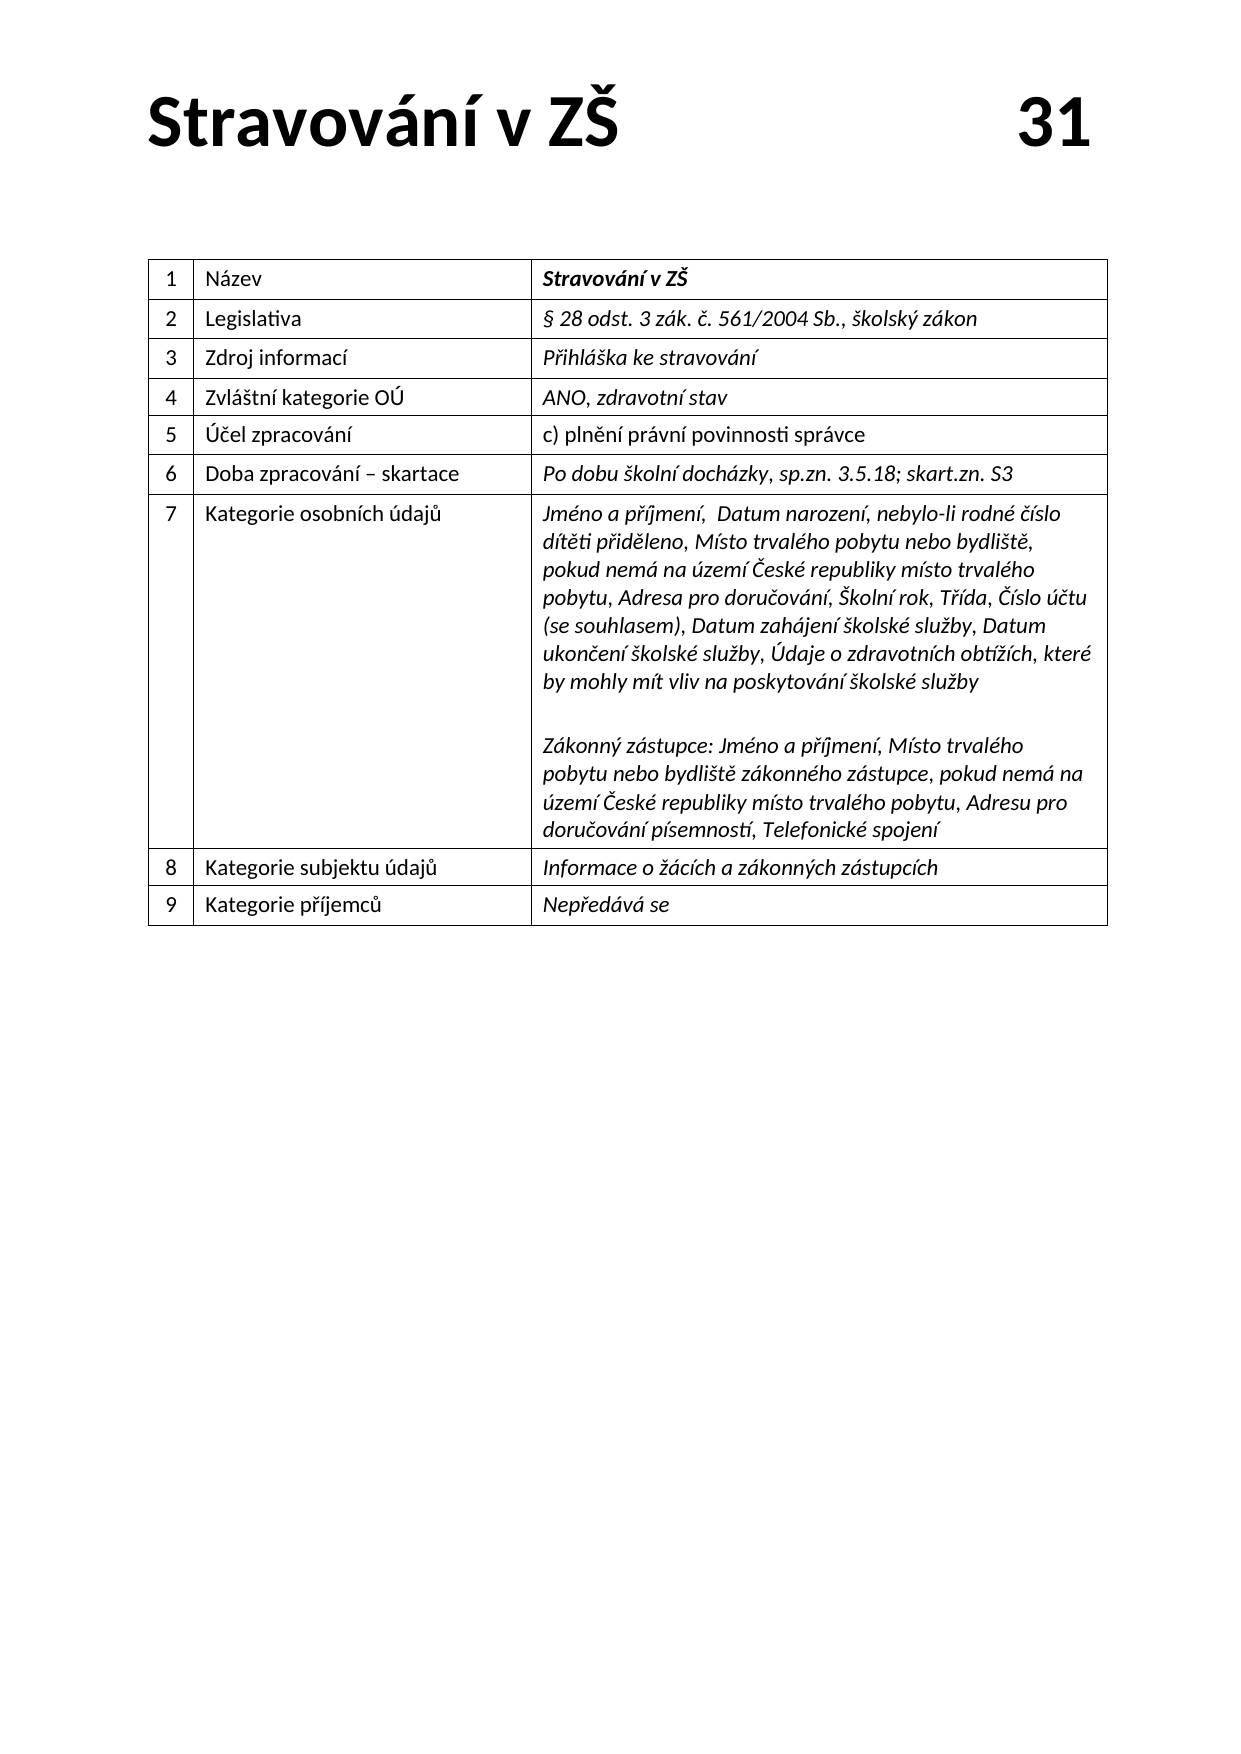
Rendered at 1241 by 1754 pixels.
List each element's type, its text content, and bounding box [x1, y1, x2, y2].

table_header Název [194, 260, 531, 298]
table_cell 5 [149, 416, 193, 454]
table_cell Zdroj informací [194, 339, 531, 377]
table_header 1 [149, 260, 193, 298]
table_cell 8 [149, 849, 193, 885]
table_header Stravování v ZŠ [532, 260, 1107, 298]
table_cell Legislativa [194, 300, 531, 338]
table_cell Kategorie osobních údajů [194, 495, 531, 848]
table_cell Kategorie příjemců [194, 886, 531, 925]
table_cell 9 [149, 886, 193, 925]
table_cell Zvláštní kategorie OÚ [194, 379, 531, 415]
table_cell Nepředává se [532, 886, 1107, 925]
table_cell Po dobu školní docházky, sp.zn. 3.5.18; skart.zn. S3 [532, 455, 1107, 494]
table_cell 4 [149, 379, 193, 415]
table_cell Doba zpracování – skartace [194, 455, 531, 494]
table_cell 6 [149, 455, 193, 494]
table_cell 3 [149, 339, 193, 377]
table_cell [532, 416, 1107, 454]
table_cell Informace o žácích a zákonných zástupcích [532, 849, 1107, 885]
table_cell § 28 odst. 3 zák. č. 561/2004 Sb., školský zákon [532, 300, 1107, 338]
table_cell Přihláška ke stravování [532, 339, 1107, 377]
table_cell Kategorie subjektu údajů [194, 849, 531, 885]
table_cell Jméno a příjmení, Datum narození, nebylo-li rodné číslo dítěti přiděleno, Místo trvalého pobytu nebo bydliště, pokud nemá na území České republiky místo trvalého pobytu, Adresa pro doručování, Školní rok, Třída, Číslo účtu (se souhlasem), Datum zahájení školské služby, Datum ukončení školské služby, Údaje o zdravotních obtížích, které by mohly mít vliv na poskytování školské služby Zákonný zástupce: Jméno a příjmení, Místo trvalého pobytu nebo bydliště zákonného zástupce, pokud nemá na území České republiky místo trvalého pobytu, Adresu pro doručování písemností, Telefonické spojení [532, 495, 1107, 848]
table_cell 2 [149, 300, 193, 338]
table_cell ANO, zdravotní stav [532, 379, 1107, 415]
table_cell Účel zpracování [194, 416, 531, 454]
table_cell 7 [149, 495, 193, 848]
